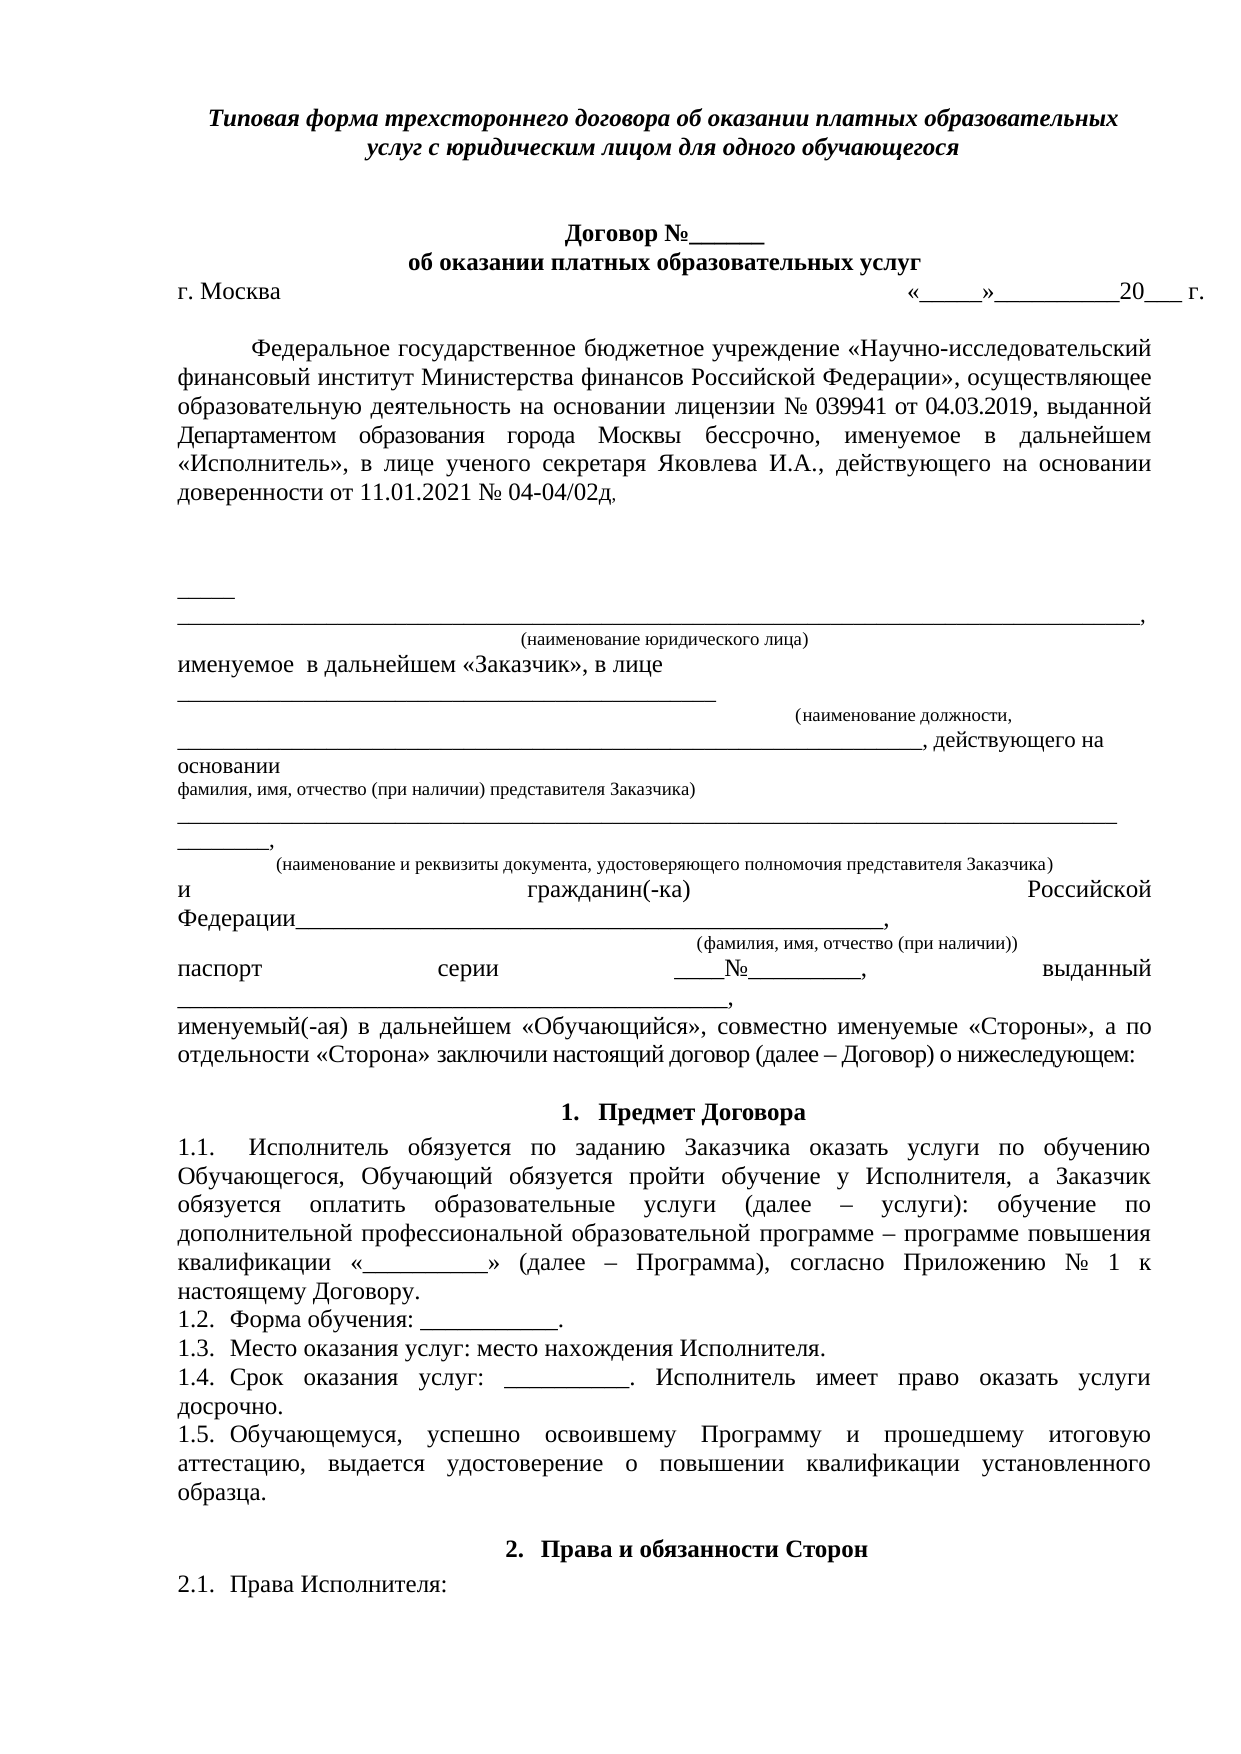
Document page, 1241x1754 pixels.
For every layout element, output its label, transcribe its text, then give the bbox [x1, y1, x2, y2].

text Договор №______ [177, 218, 1152, 247]
list Права Исполнителя: [177, 1569, 1152, 1598]
text _________________________________________________________________, действующего на основании [177, 726, 1152, 778]
text __________________________________________________________________________________________, [177, 800, 1152, 853]
list Предмет Договора [215, 1097, 1152, 1126]
list Обучающемуся, успешно освоившему Программу и прошедшему итоговую аттестацию, выдается удостоверение о повышении квалификации установленного образца. [177, 1419, 1152, 1506]
text _________________________________________________________________________________________, [177, 543, 1152, 627]
text об оказании платных образовательных услуг [177, 247, 1152, 276]
list Форма обучения: ___________. [177, 1304, 1152, 1333]
text (наименование юридического лица) [177, 627, 1152, 649]
list Права и обязанности Сторон [222, 1534, 1152, 1563]
text паспорт серии ____№_________, выданный ____________________________________________, [177, 953, 1152, 1011]
list Исполнитель обязуется по заданию Заказчика оказать услуги по обучению Обучающегося, Обучающий обязуется пройти обучение у Исполнителя, а Заказчик обязуется оплатить образовательные услуги (далее – услуги): обучение по дополнительной профессиональной образовательной программе – программе повышения квалификации «__________» (далее – Программа), согласно Приложению № 1 к настоящему Договору. [177, 1132, 1152, 1304]
text Федеральное государственное бюджетное учреждение «Научно-исследовательский финансовый институт Министерства финансов Российской Федерации», осуществляющее образовательную деятельность на основании лицензии № 039941 от 04.03.2019, выданной Департаментом образования города Москвы бессрочно, именуемое в дальнейшем «Исполнитель», в лице ученого секретаря Яковлева И.А., действующего на основании доверенности от 11.01.2021 № 04-04/02д, [177, 333, 1152, 506]
list Срок оказания услуг: __________. Исполнитель имеет право оказать услуги досрочно. [177, 1362, 1152, 1419]
list Место оказания услуг: место нахождения Исполнителя. [177, 1333, 1152, 1362]
text г. Москва «_____»__________20___ г. [177, 276, 1152, 305]
text фамилия, имя, отчество (при наличии) представителя Заказчика) [177, 778, 1152, 800]
text (наименование и реквизиты документа, удостоверяющего полномочия представителя Заказчика) [177, 853, 1152, 874]
text (наименование должности, [177, 704, 1152, 726]
text именуемое в дальнейшем «Заказчик», в лице _______________________________________________ [177, 649, 1152, 704]
text Типовая форма трехстороннего договора об оказании платных образовательных услуг с юридическим лицом для одного обучающегося [177, 103, 1152, 161]
text (фамилия, имя, отчество (при наличии)) [177, 932, 1152, 953]
text и гражданин(-ка) Российской Федерации_______________________________________________, [177, 874, 1152, 932]
text именуемый(-ая) в дальнейшем «Обучающийся», совместно именуемые «Стороны», а по отдельности «Сторона» заключили настоящий договор (далее – Договор) о нижеследующем: [177, 1011, 1152, 1068]
